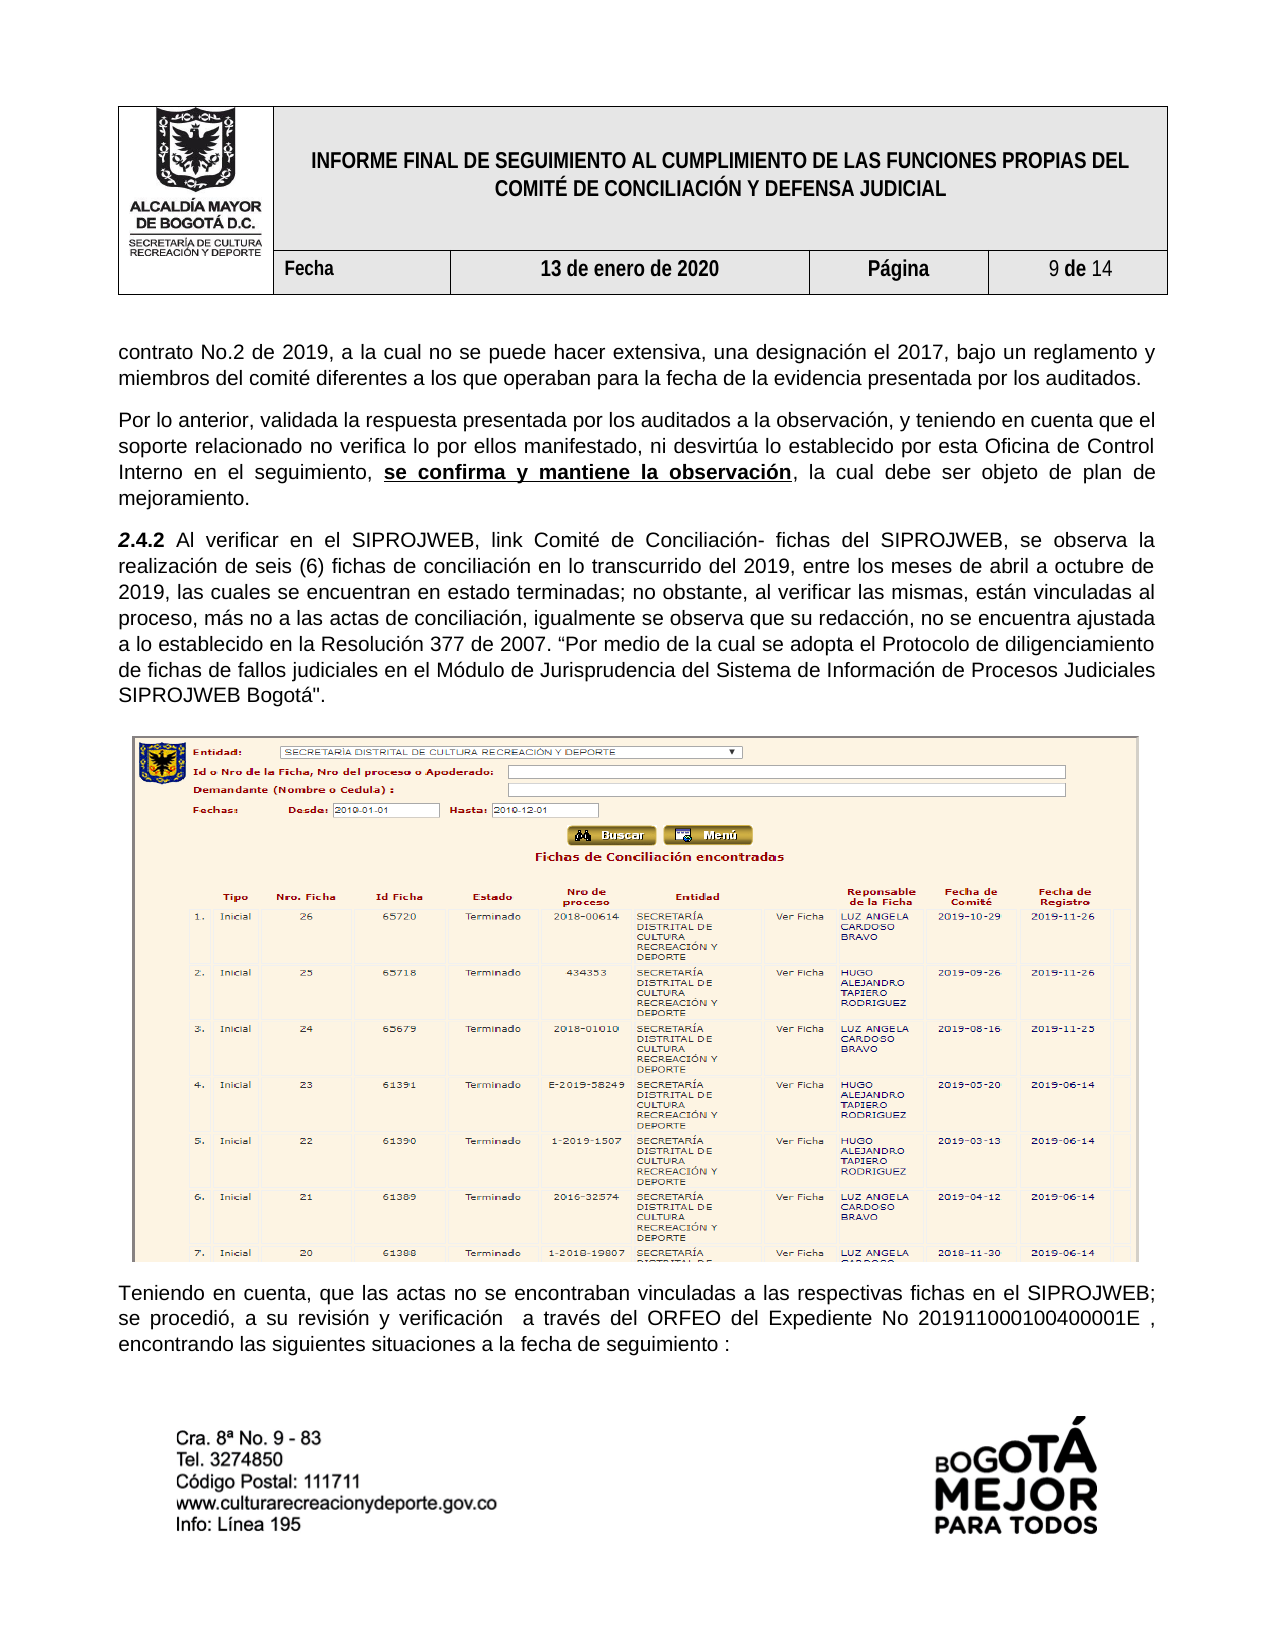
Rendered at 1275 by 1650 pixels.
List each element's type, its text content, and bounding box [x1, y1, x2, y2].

picture [118, 725, 1158, 1262]
text 2.4.2 Al verificar en el SIPROJWEB, link Comité de Conciliación- fichas del SIPROJWEB, se observa la realización de seis (6) fichas de conciliación en lo transcurrido del 2019, entre los meses de abril a octubre de 2019, las cuales se encuentran en estado terminadas; no obstante, al verificar las mismas, están vinculadas al proceso, más no a las actas de conciliación, igualmente se observa que su redacción, no se encuentra ajustada a lo establecido en la Resolución 377 de 2007. “Por medio de la cual se adopta el Protocolo de diligenciamiento de fichas de fallos judiciales en el Módulo de Jurisprudencia del Sistema de Información de Procesos Judiciales SIPROJWEB Bogotá". [118, 528, 1157, 707]
picture [176, 1416, 1097, 1542]
text Por lo anterior, validada la respuesta presentada por los auditados a la observación, y teniendo en cuenta que el soporte relacionado no verifica lo por ellos manifestado, ni desvirtúa lo establecido por esta Oficina de Control Interno en el seguimiento, se confirma y mantiene la observación, la cual debe ser objeto de plan de mejoramiento. [118, 408, 1157, 510]
text Teniendo en cuenta, que las actas no se encontraban vinculadas a las respectivas fichas en el SIPROJWEB; se procedió, a su revisión y verificación a través del ORFEO del Expediente No 201911000100400001E , encontrando las siguientes situaciones a la fecha de seguimiento : [118, 1280, 1157, 1356]
picture [129, 107, 262, 256]
